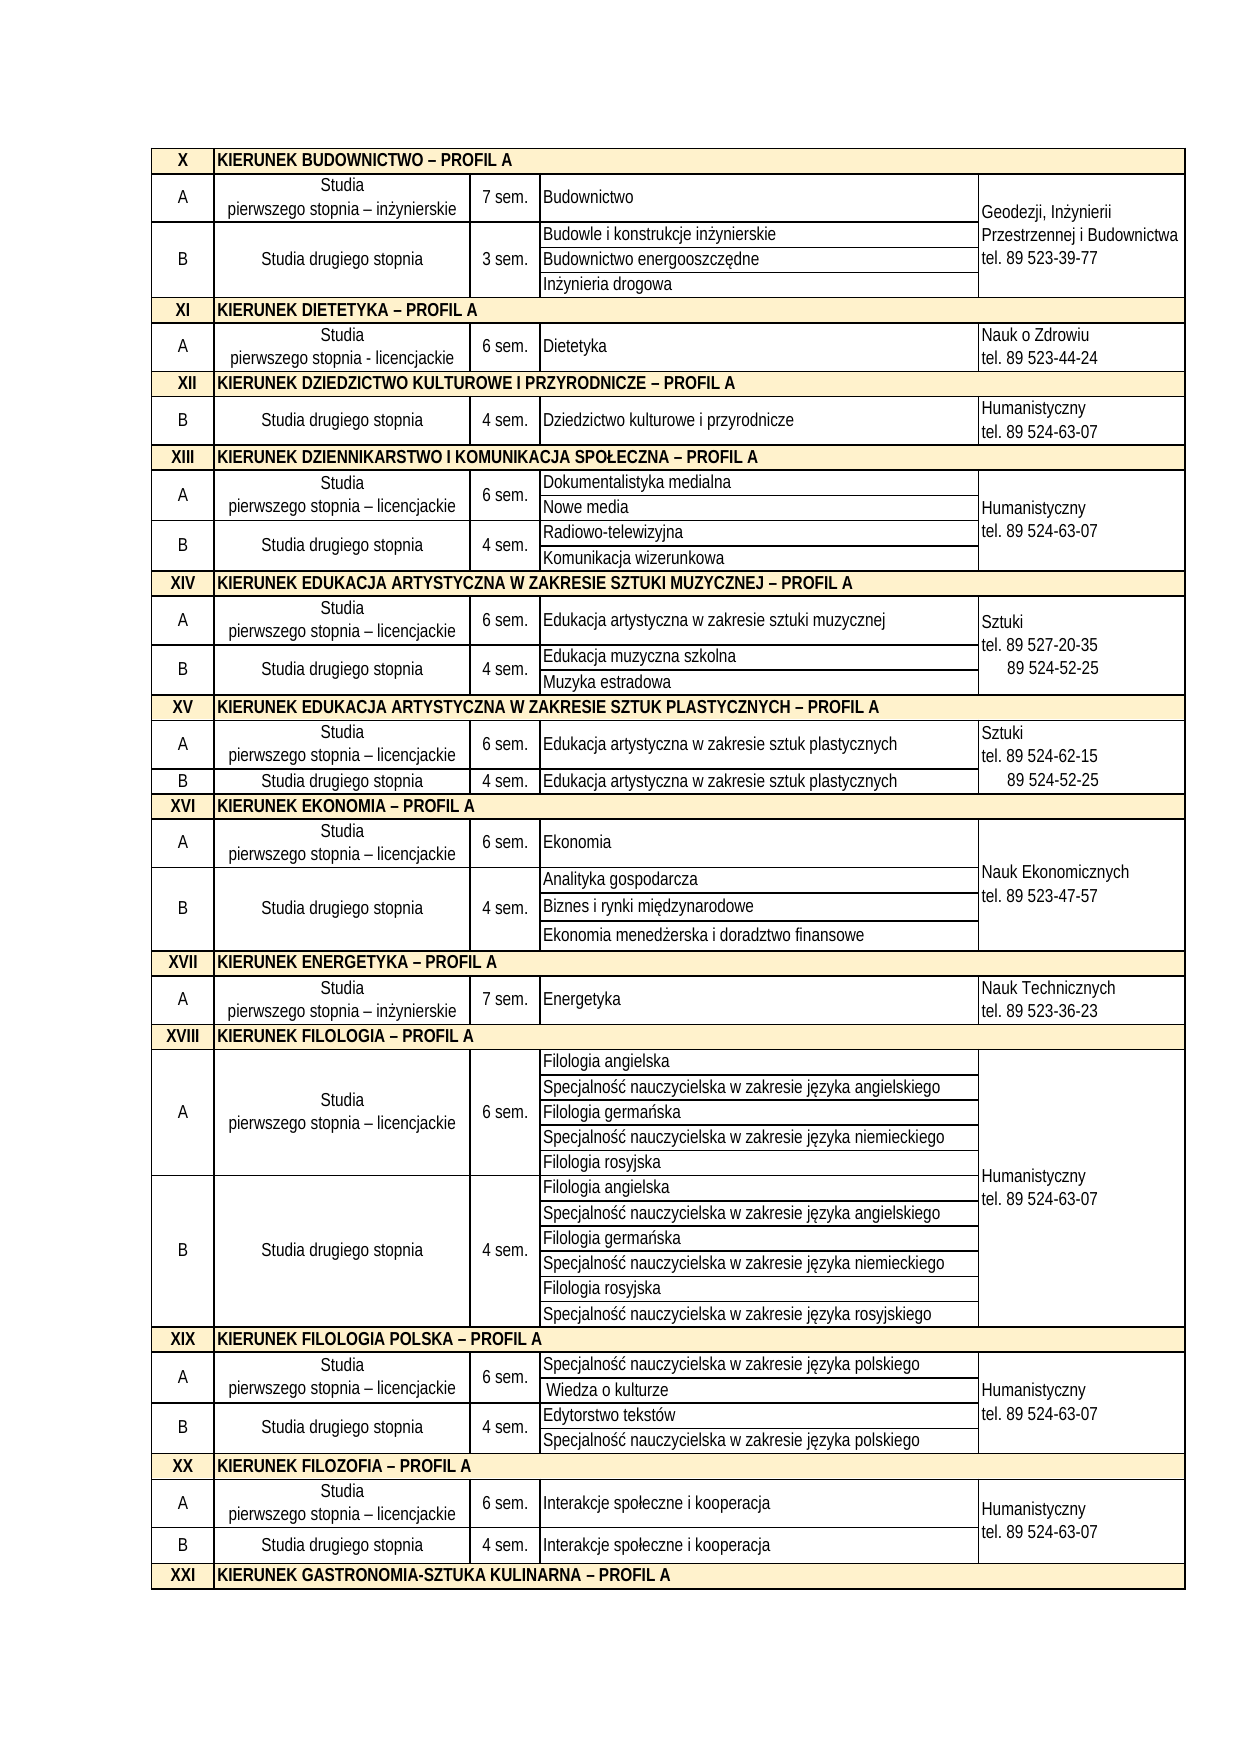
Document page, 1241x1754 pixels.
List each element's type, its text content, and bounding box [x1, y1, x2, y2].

table_cell Specjalność nauczycielska w zakresie języka polskiego [541, 1429, 978, 1453]
table_cell Edukacja artystyczna w zakresie sztuk plastycznych [541, 770, 978, 793]
table_cell KIERUNEK EDUKACJA ARTYSTYCZNA W ZAKRESIE SZTUK PLASTYCZNYCH – PROFIL A [215, 696, 1184, 719]
table_cell 4 sem. [471, 1528, 539, 1563]
table_cell 6 sem. [471, 471, 539, 520]
table_cell XX [152, 1454, 213, 1478]
table_cell Humanistyczny tel. 89 524-63-07 [979, 471, 1184, 570]
table_cell Filologia rosyjska [541, 1277, 978, 1301]
table_cell A [152, 1050, 213, 1175]
table_cell A [152, 175, 213, 221]
table_cell B [152, 397, 213, 444]
table_cell 6 sem. [471, 324, 539, 371]
table_cell XVI [152, 795, 213, 818]
table_cell Inżynieria drogowa [541, 273, 978, 297]
table_cell Specjalność nauczycielska w zakresie języka rosyjskiego [541, 1302, 978, 1326]
table_cell Biznes i rynki międzynarodowe [541, 894, 978, 920]
table_header KIERUNEK BUDOWNICTWO – PROFIL A [215, 149, 1184, 173]
table_cell 4 sem. [471, 397, 539, 444]
table_cell B [152, 646, 213, 694]
table_cell KIERUNEK DIETETYKA – PROFIL A [215, 298, 1184, 322]
table_cell Interakcje społeczne i kooperacja [541, 1480, 978, 1527]
table_cell XXI [152, 1564, 213, 1588]
table_cell Filologia angielska [541, 1176, 978, 1200]
table_cell Filologia angielska [541, 1050, 978, 1074]
table_cell Interakcje społeczne i kooperacja [541, 1528, 978, 1563]
table_header X [152, 149, 213, 173]
table_cell 6 sem. [471, 1480, 539, 1527]
table_cell Specjalność nauczycielska w zakresie języka angielskiego [541, 1076, 978, 1099]
table_cell Studia drugiego stopnia [215, 1404, 469, 1453]
table_cell Muzyka estradowa [541, 671, 978, 694]
table_cell Wiedza o kulturze [541, 1379, 978, 1402]
table_cell B [152, 223, 213, 297]
table_cell Nauk o Zdrowiu tel. 89 523-44-24 [979, 324, 1184, 371]
table_cell Studia pierwszego stopnia – licencjackie [215, 1050, 469, 1175]
table_cell Studia drugiego stopnia [215, 1528, 469, 1563]
table_cell 6 sem. [471, 597, 539, 644]
table_cell Ekonomia menedżerska i doradztwo finansowe [541, 922, 978, 950]
table_cell 3 sem. [471, 223, 539, 297]
table_cell A [152, 977, 213, 1023]
table_cell Studia drugiego stopnia [215, 770, 469, 793]
table_cell Nowe media [541, 496, 978, 520]
table_cell Specjalność nauczycielska w zakresie języka angielskiego [541, 1202, 978, 1225]
table_cell 4 sem. [471, 868, 539, 950]
table_cell KIERUNEK DZIEDZICTWO KULTUROWE I PRZYRODNICZE – PROFIL A [215, 372, 1184, 396]
table_cell 6 sem. [471, 1050, 539, 1175]
table_cell 7 sem. [471, 977, 539, 1023]
table_cell Budowle i konstrukcje inżynierskie [541, 223, 978, 246]
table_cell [215, 175, 469, 221]
table_cell A [152, 820, 213, 867]
table_cell Budownictwo [541, 175, 978, 221]
table_cell XI [152, 298, 213, 322]
table_cell Studia pierwszego stopnia – inżynierskie [215, 977, 469, 1023]
table_cell Ekonomia [541, 820, 978, 867]
table_cell A [152, 471, 213, 520]
table_cell Studia pierwszego stopnia – licencjackie [215, 1480, 469, 1527]
table_cell 4 sem. [471, 521, 539, 570]
table_cell Analityka gospodarcza [541, 868, 978, 892]
table_cell B [152, 521, 213, 570]
table_cell A [152, 721, 213, 768]
table_cell Edytorstwo tekstów [541, 1404, 978, 1427]
table_cell Dietetyka [541, 324, 978, 371]
table_cell KIERUNEK EKONOMIA – PROFIL A [215, 795, 1184, 818]
table_cell KIERUNEK FILOLOGIA – PROFIL A [215, 1025, 1184, 1049]
table_cell XIII [152, 446, 213, 469]
table_cell XIV [152, 572, 213, 595]
table_cell Humanistyczny tel. 89 524-63-07 [979, 1480, 1184, 1563]
table_cell XV [152, 696, 213, 719]
table_cell Studia drugiego stopnia [215, 1176, 469, 1326]
table_cell KIERUNEK FILOZOFIA – PROFIL A [215, 1454, 1184, 1478]
table_cell Energetyka [541, 977, 978, 1023]
table_cell 7 sem. [471, 175, 539, 221]
table_cell Studia drugiego stopnia [215, 223, 469, 297]
table_cell Studia drugiego stopnia [215, 521, 469, 570]
table_cell Edukacja artystyczna w zakresie sztuk plastycznych [541, 721, 978, 768]
table_cell Geodezji, Inżynierii Przestrzennej i Budownictwa tel. 89 523-39-77 [979, 175, 1184, 297]
table_cell XII [152, 372, 213, 396]
table_cell XIX [152, 1328, 213, 1351]
table_cell B [152, 1528, 213, 1563]
table_cell 4 sem. [471, 1176, 539, 1326]
table_cell Specjalność nauczycielska w zakresie języka polskiego [541, 1353, 978, 1377]
table_cell Edukacja artystyczna w zakresie sztuki muzycznej [541, 597, 978, 644]
table_cell Studia pierwszego stopnia – licencjackie [215, 820, 469, 867]
table_cell XVIII [152, 1025, 213, 1049]
table_cell 6 sem. [471, 1353, 539, 1402]
table_cell Studia pierwszego stopnia - licencjackie [215, 324, 469, 371]
table_cell Sztuki tel. 89 527-20-35 89 524-52-25 [979, 597, 1184, 694]
table_cell Nauk Ekonomicznych tel. 89 523-47-57 [979, 820, 1184, 950]
table_cell Humanistyczny tel. 89 524-63-07 [979, 1353, 1184, 1453]
table_cell Studia drugiego stopnia [215, 397, 469, 444]
table_cell Dziedzictwo kulturowe i przyrodnicze [541, 397, 978, 444]
table_cell Budownictwo energooszczędne [541, 248, 978, 272]
table_cell Humanistyczny tel. 89 524-63-07 [979, 397, 1184, 444]
table_cell XVII [152, 952, 213, 975]
table_cell Radiowo-telewizyjna [541, 521, 978, 545]
table_cell Studia pierwszego stopnia – licencjackie [215, 597, 469, 644]
table_cell 6 sem. [471, 721, 539, 768]
table_cell Komunikacja wizerunkowa [541, 547, 978, 570]
table_cell 6 sem. [471, 820, 539, 867]
table_cell B [152, 770, 213, 793]
table_cell Studia drugiego stopnia [215, 646, 469, 694]
table_cell B [152, 868, 213, 950]
table_cell A [152, 597, 213, 644]
table_cell Humanistyczny tel. 89 524-63-07 [979, 1050, 1184, 1326]
table_cell 4 sem. [471, 646, 539, 694]
table_cell Nauk Technicznych tel. 89 523-36-23 [979, 977, 1184, 1023]
table_cell KIERUNEK EDUKACJA ARTYSTYCZNA W ZAKRESIE SZTUKI MUZYCZNEJ – PROFIL A [215, 572, 1184, 595]
table_cell Studia drugiego stopnia [215, 868, 469, 950]
table_cell Studia pierwszego stopnia – licencjackie [215, 1353, 469, 1402]
table_cell B [152, 1176, 213, 1326]
table_cell A [152, 1480, 213, 1527]
table_cell KIERUNEK FILOLOGIA POLSKA – PROFIL A [215, 1328, 1184, 1351]
table_cell Specjalność nauczycielska w zakresie języka niemieckiego [541, 1252, 978, 1276]
table_cell A [152, 1353, 213, 1402]
table_cell Filologia germańska [541, 1227, 978, 1250]
table_cell Edukacja muzyczna szkolna [541, 646, 978, 669]
table_cell A [152, 324, 213, 371]
table_cell Specjalność nauczycielska w zakresie języka niemieckiego [541, 1126, 978, 1149]
table_cell Dokumentalistyka medialna [541, 471, 978, 494]
table_cell KIERUNEK GASTRONOMIA-SZTUKA KULINARNA – PROFIL A [215, 1564, 1184, 1588]
table_cell 4 sem. [471, 770, 539, 793]
table_cell Filologia rosyjska [541, 1151, 978, 1175]
table_cell Sztuki tel. 89 524-62-15 89 524-52-25 [979, 721, 1184, 793]
table_cell Studia pierwszego stopnia – licencjackie [215, 471, 469, 520]
table_cell 4 sem. [471, 1404, 539, 1453]
table_cell B [152, 1404, 213, 1453]
table_cell Studia pierwszego stopnia – licencjackie [215, 721, 469, 768]
table_cell Filologia germańska [541, 1101, 978, 1124]
table_cell KIERUNEK DZIENNIKARSTWO I KOMUNIKACJA SPOŁECZNA – PROFIL A [215, 446, 1184, 469]
table_cell KIERUNEK ENERGETYKA – PROFIL A [215, 952, 1184, 975]
